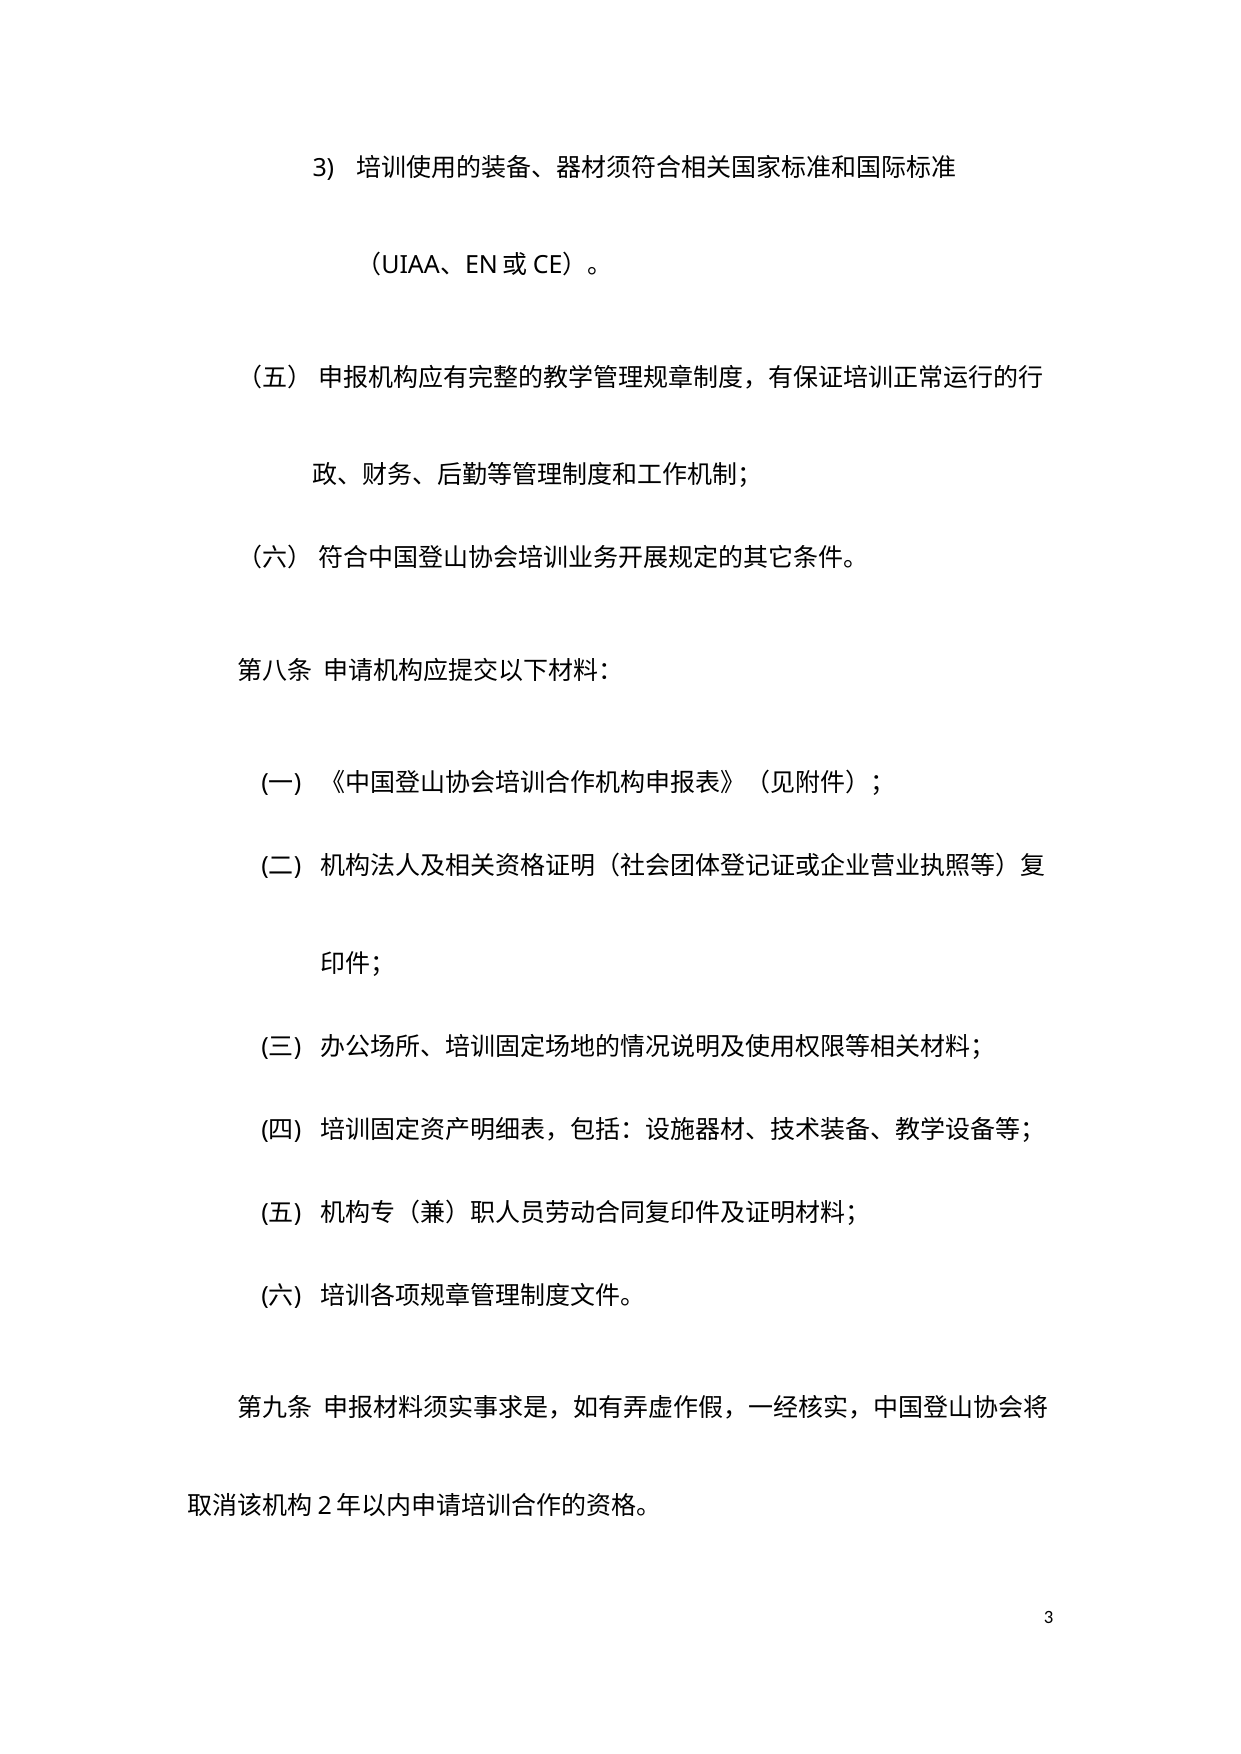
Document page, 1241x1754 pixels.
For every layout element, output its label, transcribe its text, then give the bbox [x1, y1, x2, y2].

list 《中国登山协会培训合作机构申报表》（见附件）； [261, 748, 1053, 813]
list 机构法人及相关资格证明（社会团体登记证或企业营业执照等）复印件； [261, 831, 1053, 994]
list 符合中国登山协会培训业务开展规定的其它条件。 [237, 523, 1053, 588]
list 办公场所、培训固定场地的情况说明及使用权限等相关材料； [261, 1012, 1053, 1077]
list 培训使用的装备、器材须符合相关国家标准和国际标准（UIAA、EN或CE）。 [312, 133, 1053, 296]
list 培训各项规章管理制度文件。 [261, 1261, 1053, 1326]
text 第八条 申请机构应提交以下材料： [187, 636, 1053, 701]
text 第九条 申报材料须实事求是，如有弄虚作假，一经核实，中国登山协会将取消该机构2年以内申请培训合作的资格。 [187, 1373, 1053, 1536]
list 申报机构应有完整的教学管理规章制度，有保证培训正常运行的行政、财务、后勤等管理制度和工作机制； [237, 343, 1053, 505]
list 机构专（兼）职人员劳动合同复印件及证明材料； [261, 1178, 1053, 1243]
list 培训固定资产明细表，包括：设施器材、技术装备、教学设备等； [261, 1095, 1053, 1160]
